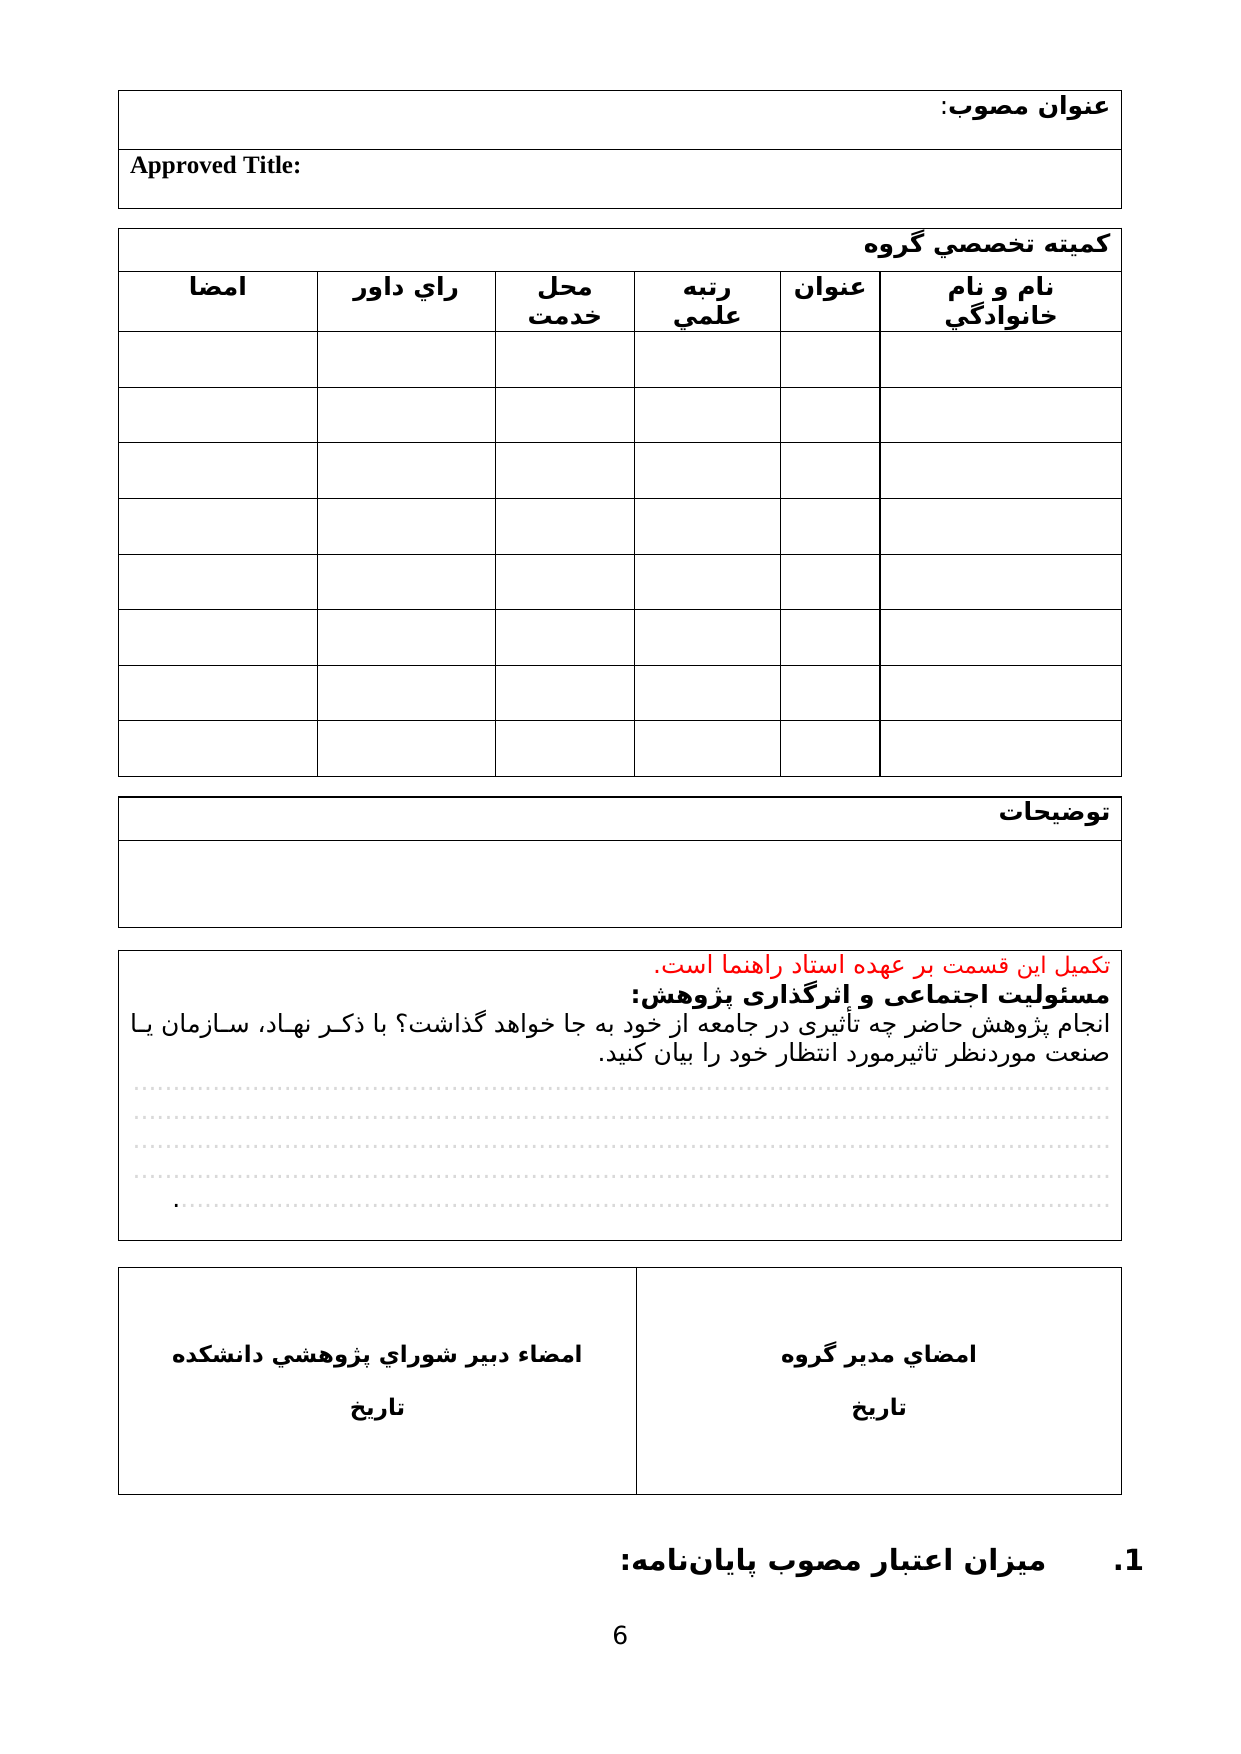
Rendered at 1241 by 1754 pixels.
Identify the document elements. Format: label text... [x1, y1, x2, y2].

table_cell نام و نام خانوادگي [881, 272, 1121, 331]
table_cell [635, 332, 780, 387]
table_cell [781, 610, 879, 665]
table_header تكميل اين قسمت بر عهده استاد راهنما است. مسئولیت اجتماعی و اثرگذاری پژوهش: انجام پژوهش حاضر چه تأثیری در جامعه از خود به جا خواهد گذاشت؟ با ذکر نهاد، سازمان یا صنعت موردنظر تاثیرمورد انتظار خود را بیان کنید. .................................................................................................................................................................................................................................................................................................................................................................................................................................................................................................................................................................................................................................. [119, 951, 1121, 1239]
table_cell [881, 332, 1121, 387]
table_cell [635, 555, 780, 609]
table_cell [635, 499, 780, 553]
table_cell [318, 721, 495, 776]
table_cell عنوان [781, 272, 879, 331]
table_cell [881, 610, 1121, 665]
table_cell [881, 721, 1121, 776]
table_header کميته تخصصي گروه [119, 229, 1121, 271]
table_cell [119, 721, 317, 776]
table_cell [496, 388, 634, 442]
table_cell [318, 499, 495, 553]
table_cell راي داور [318, 272, 495, 331]
table_cell [496, 721, 634, 776]
table_cell [881, 555, 1121, 609]
table_cell [318, 388, 495, 442]
table_cell Approved Title: [119, 150, 1121, 207]
table_cell [635, 388, 780, 442]
table_cell [119, 666, 317, 720]
table_cell [781, 555, 879, 609]
table_cell [119, 610, 317, 665]
table_cell [881, 499, 1121, 553]
table_cell [881, 666, 1121, 720]
table_cell [781, 388, 879, 442]
table_cell [318, 555, 495, 609]
table_cell [496, 666, 634, 720]
table_cell [119, 388, 317, 442]
table_cell [635, 666, 780, 720]
table_cell [881, 388, 1121, 442]
table_cell [781, 499, 879, 553]
table_cell [635, 721, 780, 776]
table_cell [119, 499, 317, 553]
table_cell [781, 443, 879, 498]
table_cell [119, 443, 317, 498]
table_cell [119, 332, 317, 387]
table_cell [781, 332, 879, 387]
table_cell [496, 499, 634, 553]
table_header توضيحات [119, 798, 1121, 840]
table_cell [496, 610, 634, 665]
table_cell [318, 666, 495, 720]
table_cell [318, 332, 495, 387]
table_header امضاي مدیر گروه تاریخ [637, 1268, 1121, 1494]
table_cell [119, 555, 317, 609]
table_cell [781, 721, 879, 776]
table_cell [496, 555, 634, 609]
table_header امضاء دبير شوراي پژوهشي دانشكده تاريخ [119, 1268, 636, 1494]
table_cell [635, 443, 780, 498]
table_cell امضا [119, 272, 317, 331]
table_cell رتبه علمي [635, 272, 780, 331]
table_cell [119, 841, 1121, 927]
table_cell [496, 443, 634, 498]
table_cell [635, 610, 780, 665]
table_cell [781, 666, 879, 720]
table_cell [318, 443, 495, 498]
table_cell [318, 610, 495, 665]
table_cell [496, 332, 634, 387]
table_cell محل خدمت [496, 272, 634, 331]
table_cell [881, 443, 1121, 498]
table_header عنوان مصوب: [119, 91, 1121, 149]
list میزان اعتبار مصوب پایان‌نامه: [118, 1543, 1113, 1577]
